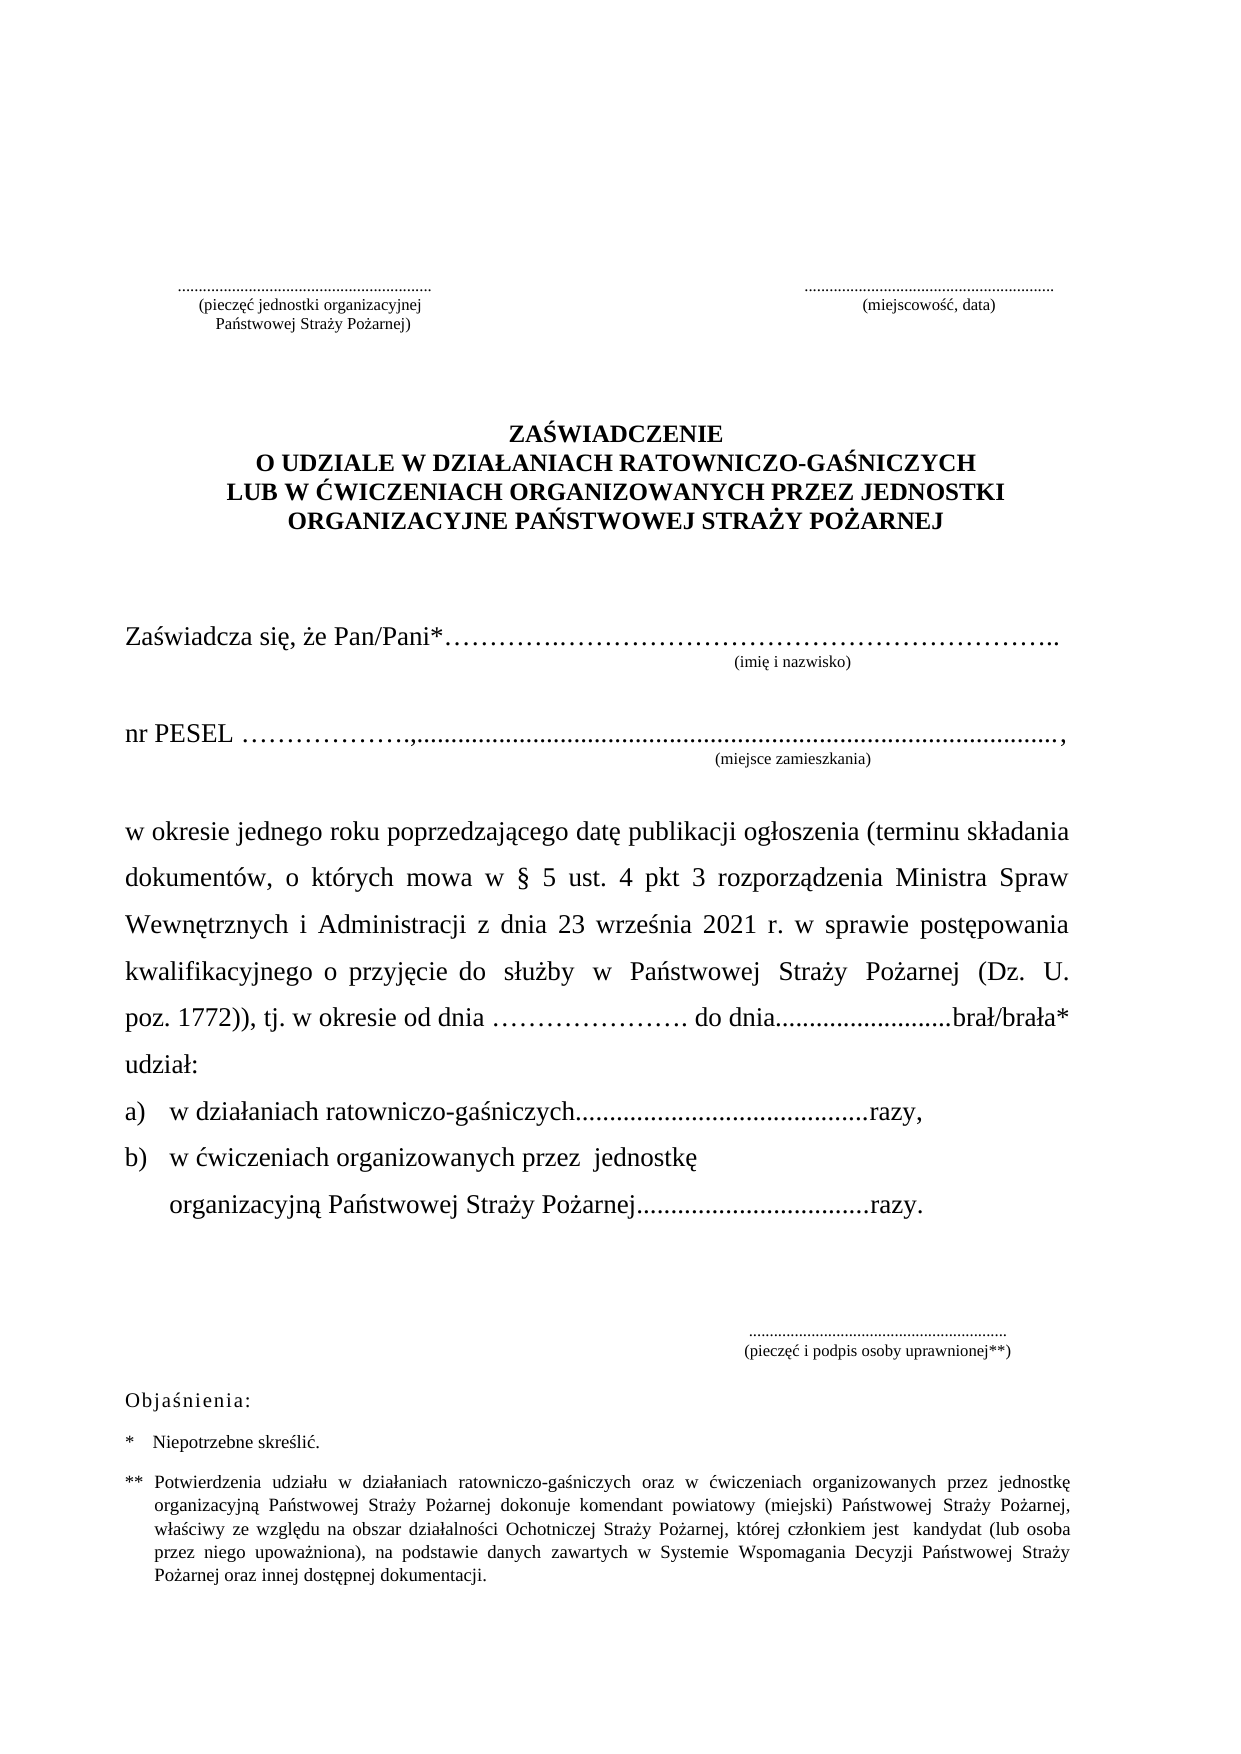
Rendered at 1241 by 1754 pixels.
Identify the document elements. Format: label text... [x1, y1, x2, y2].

text Objaśnienia: [125, 1388, 1082, 1412]
text (miejsce zamieszkania) [713, 749, 873, 768]
text ZAŚWIADCZENIE [508, 419, 1082, 448]
text ORGANIZACYJNE PAŃSTWOWEJ STRAŻY POŻARNEJ [287, 506, 1082, 534]
text ** Potwierdzenia udziału w działaniach ratowniczo-gaśniczych oraz w ćwiczeniach organizowanych przez jednostkę organizacyjną Państwowej Straży Pożarnej dokonuje komendant powiatowy (miejski) Państwowej Straży Pożarnej, właściwy ze względu na obszar działalności Ochotniczej Straży Pożarnej, której członkiem jest kandydat (lub osoba przez niego upoważniona), na podstawie danych zawartych w Systemie Wspomagania Decyzji Państwowej Straży Pożarnej oraz innej dostępnej dokumentacji. [124, 1471, 1071, 1585]
text * Niepotrzebne skreślić. [125, 1431, 1082, 1452]
text w okresie jednego roku poprzedzającego datę publikacji ogłoszenia (terminu składania dokumentów, o których mowa w § 5 ust. 4 pkt 3 rozporządzenia Ministra Spraw Wewnętrznych i Administracji z dnia 23 września 2021 r. w sprawie postępowania kwalifikacyjnego o przyjęcie do służby w Państwowej Straży Pożarnej (Dz. U. poz. 1772)), tj. w okresie od dnia …………………. do dnia brał/brała* [125, 814, 1070, 1032]
text ............................................................. ............................................................ [177, 276, 1082, 295]
text udział: [125, 1048, 1082, 1079]
text Zaświadcza się, że Pan/Pani*………….……………………………………………….. [125, 620, 1082, 651]
list w działaniach ratowniczo-gaśniczych razy, [124, 1095, 1082, 1126]
text nr PESEL ………………., , [125, 717, 1082, 748]
text (imię i nazwisko) [712, 652, 873, 671]
text Państwowej Straży Pożarnej) [215, 314, 1082, 333]
list w ćwiczeniach organizowanych przez jednostkę [124, 1141, 1082, 1172]
text .............................................................. [748, 1321, 1082, 1340]
text (pieczęć i podpis osoby uprawnionej**) [744, 1341, 1082, 1360]
text O UDZIALE W DZIAŁANIACH RATOWNICZO-GAŚNICZYCH LUB W ĆWICZENIACH ORGANIZOWANYCH PRZEZ JEDNOSTKI [226, 448, 1025, 506]
text (pieczęć jednostki organizacyjnej (miejscowość, data) [198, 295, 1082, 314]
text organizacyjną Państwowej Straży Pożarnej razy. [169, 1188, 1082, 1219]
